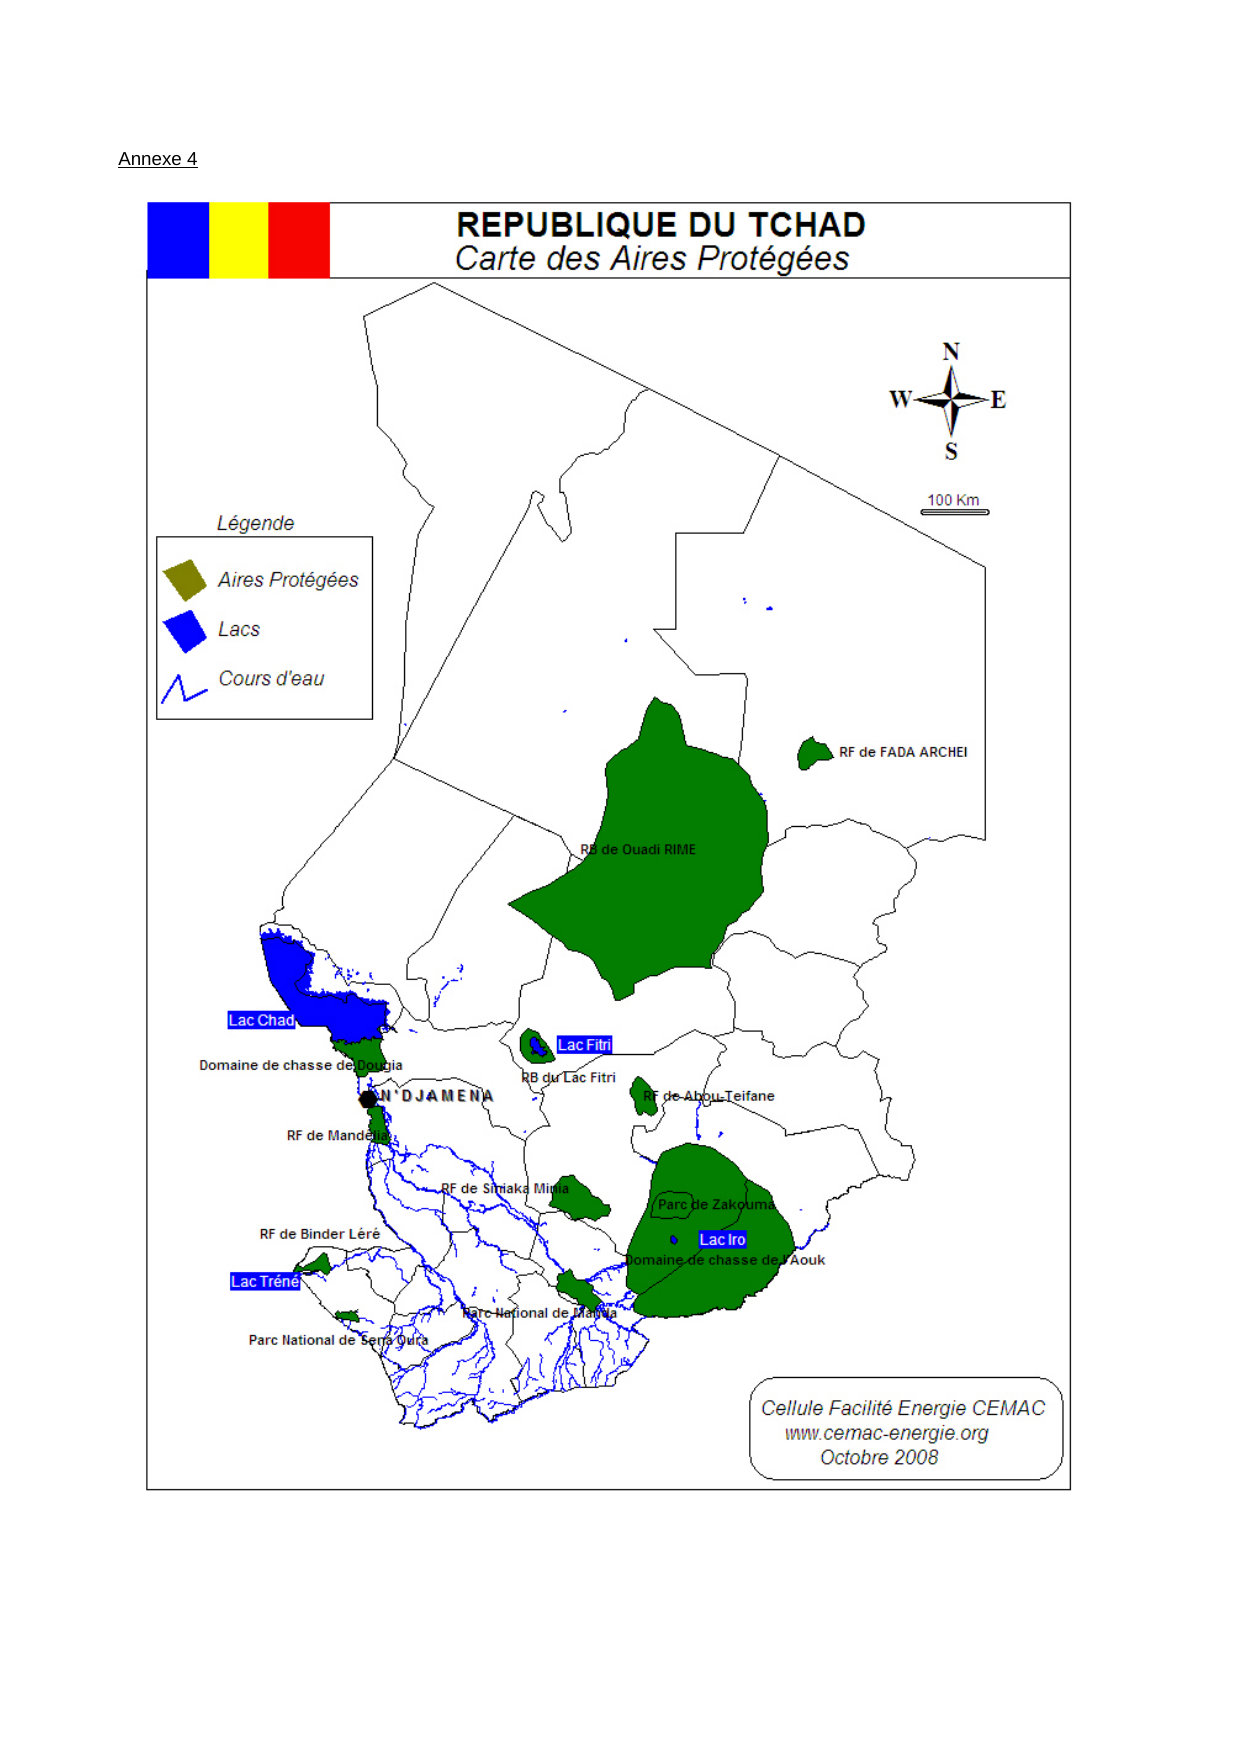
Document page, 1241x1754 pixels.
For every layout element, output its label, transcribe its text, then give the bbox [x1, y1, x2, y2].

text Annexe 4 [118, 148, 1152, 169]
picture [118, 169, 1097, 1552]
